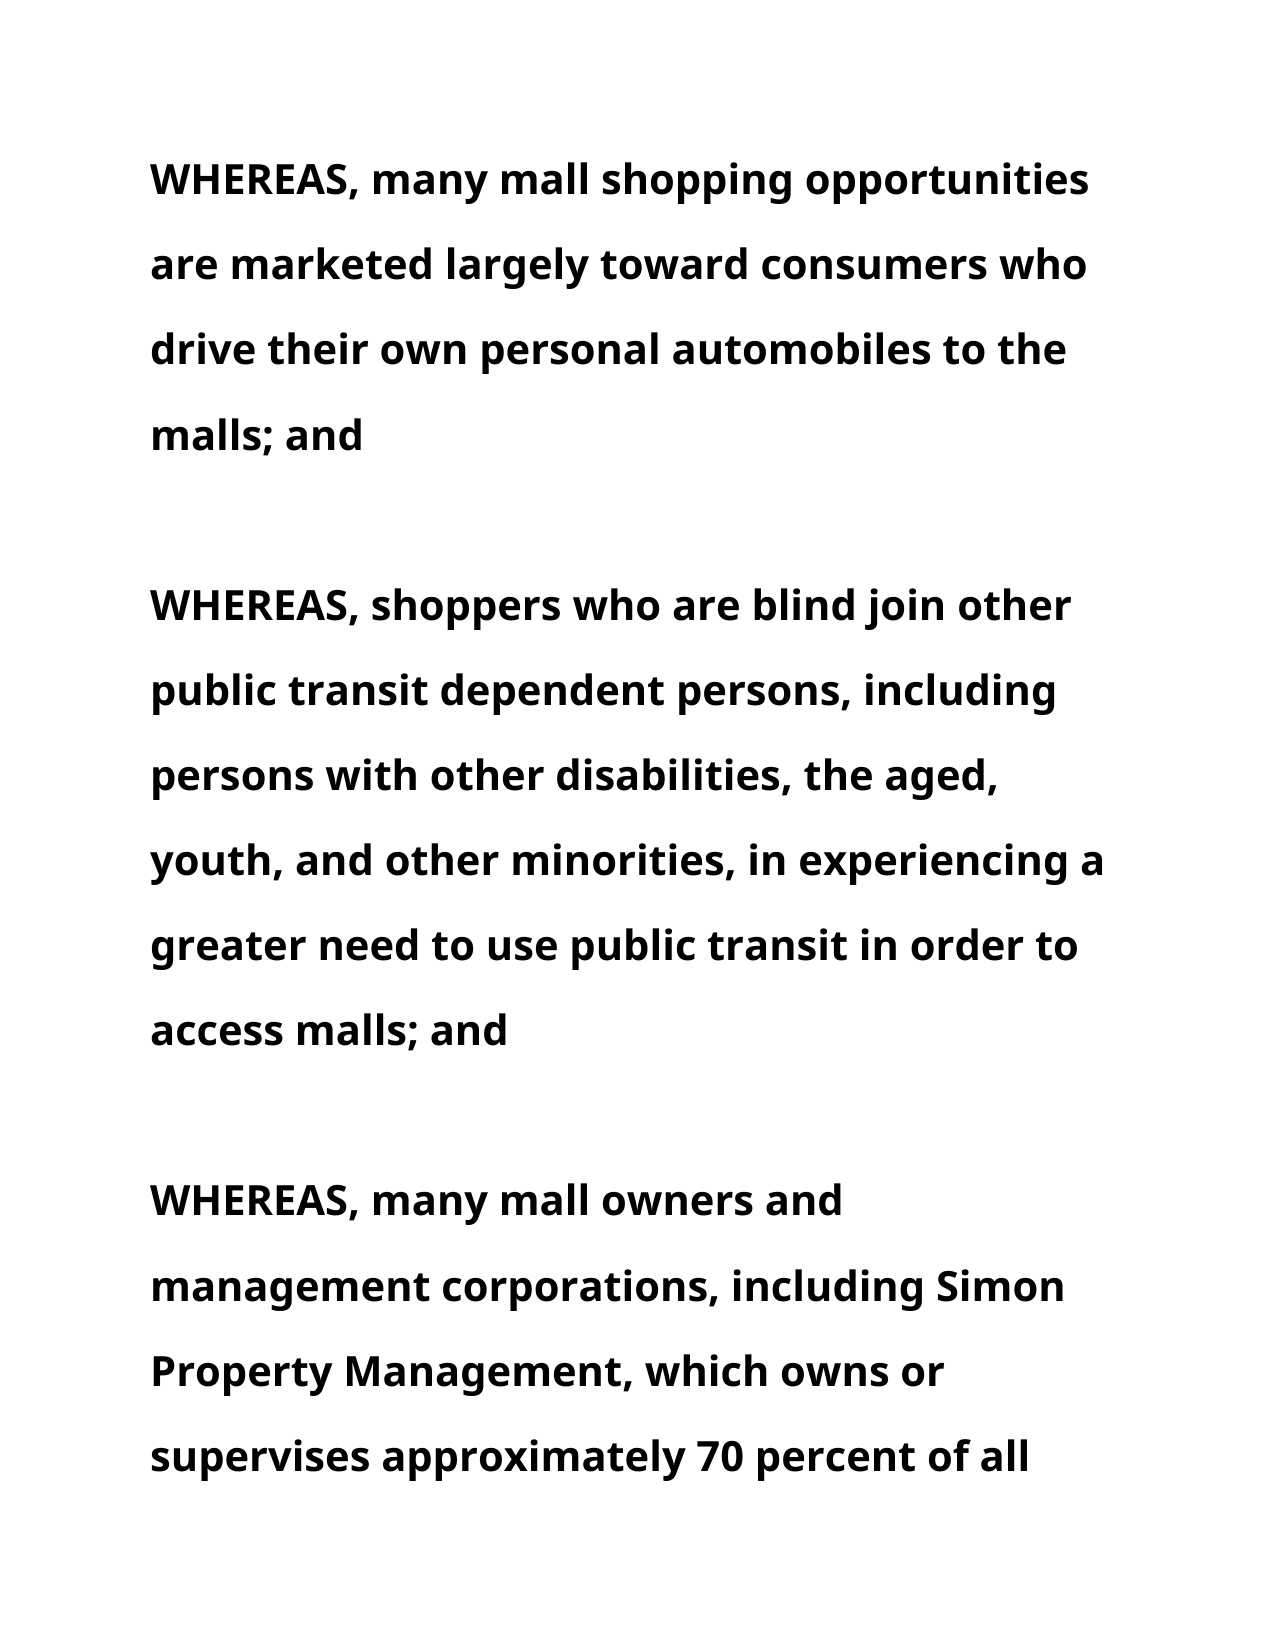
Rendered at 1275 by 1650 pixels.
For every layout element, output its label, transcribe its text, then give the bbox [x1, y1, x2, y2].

text WHEREAS, many mall shopping opportunities are marketed largely toward consumers who drive their own personal automobiles to the malls; and [150, 150, 1125, 462]
text WHEREAS, shoppers who are blind join other public transit dependent persons, including persons with other disabilities, the aged, youth, and other minorities, in experiencing a greater need to use public transit in order to access malls; and [150, 576, 1125, 1058]
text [150, 1171, 1125, 1483]
